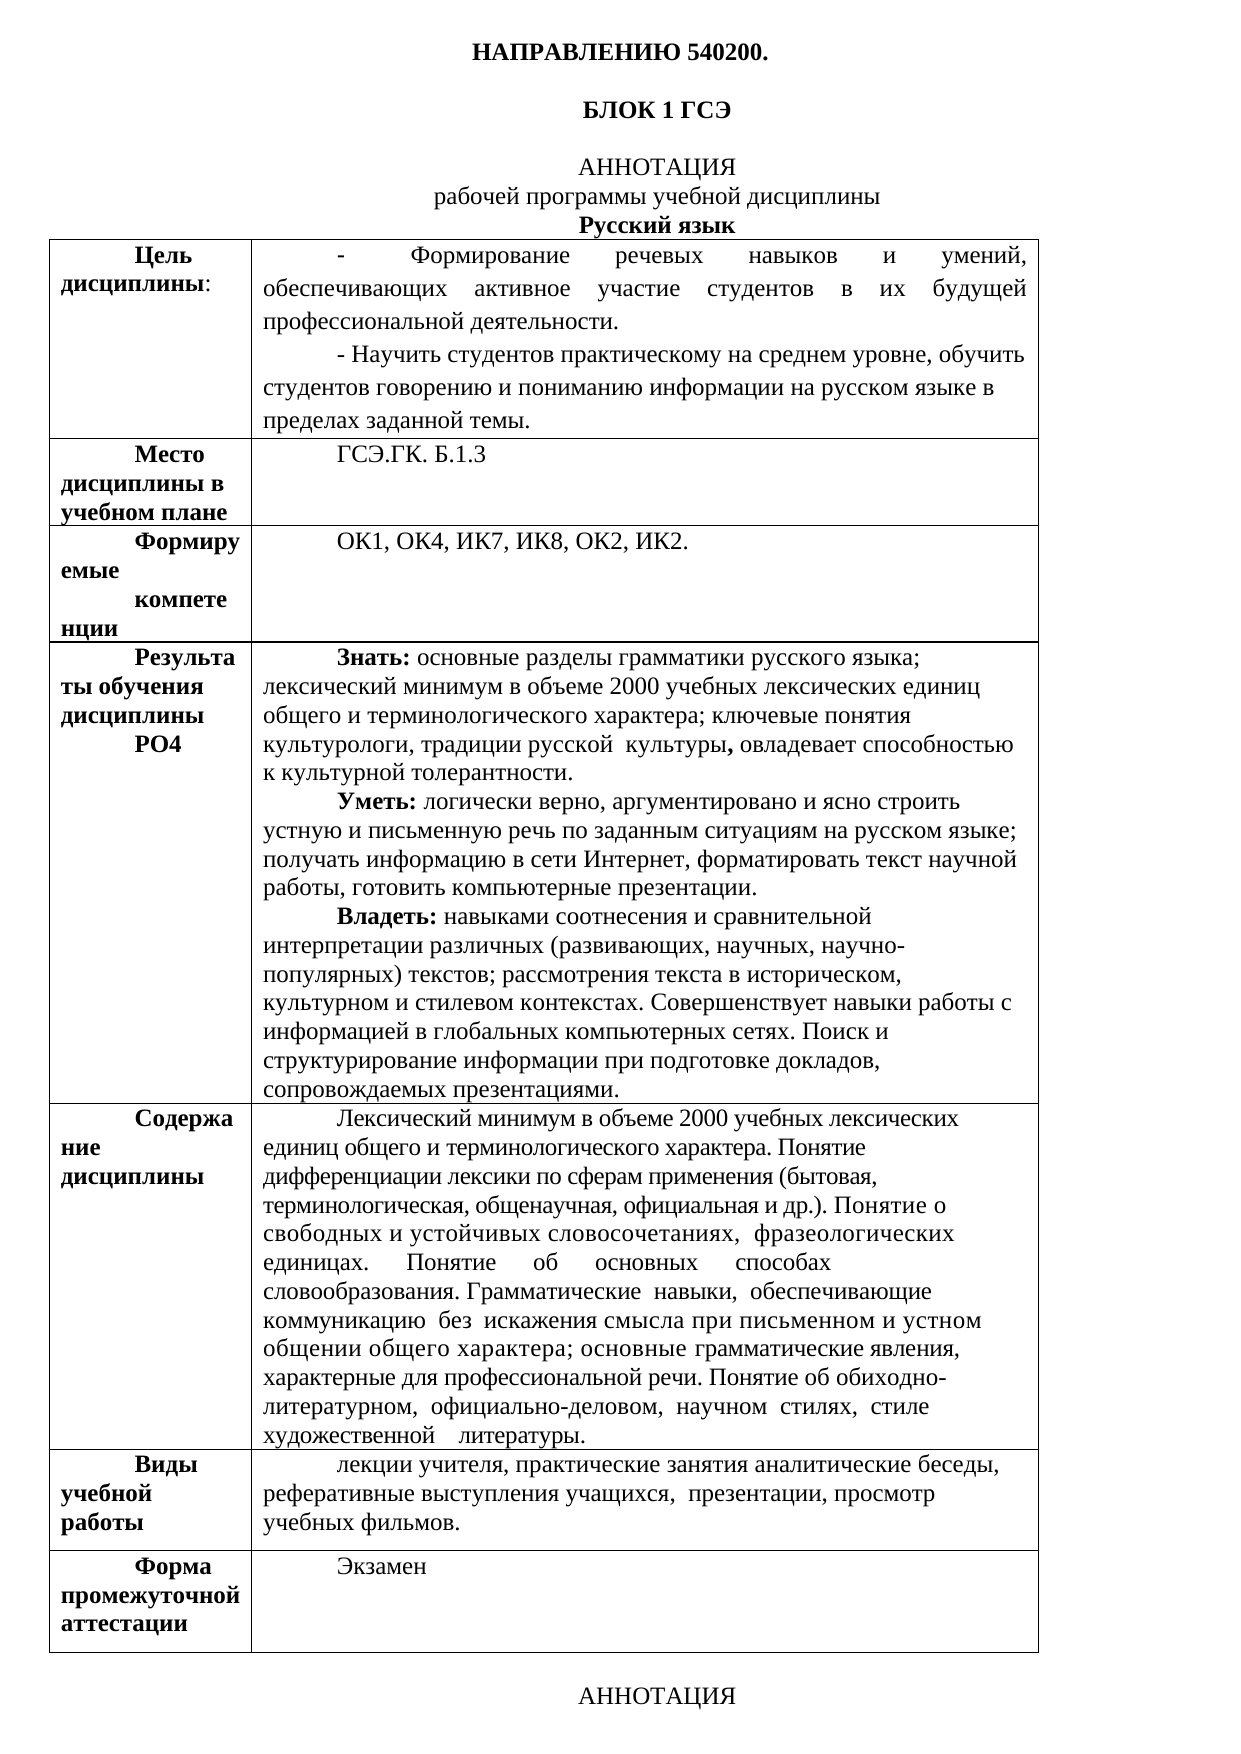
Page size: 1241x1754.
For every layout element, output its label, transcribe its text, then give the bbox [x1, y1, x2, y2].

table_cell лекции учителя, практические занятия аналитические беседы, реферативные выступления учащихся, презентации, просмотр учебных фильмов. [252, 1450, 1038, 1550]
table_cell Формируемые компетенции [50, 526, 251, 641]
text АННОТАЦИЯ [37, 152, 1203, 181]
text АННОТАЦИЯ [37, 1681, 1203, 1710]
text БЛОК 1 ГСЭ [37, 95, 1203, 124]
text рабочей программы учебной дисциплины [37, 181, 1203, 210]
table_cell Знать: основные разделы грамматики русского языка; лексический минимум в объеме 2000 учебных лексических единиц общего и терминологического характера; ключевые понятия культурологи, традиции русской культуры, овладевает способностью к культурной толерантности. Уметь: логически верно, аргументировано и ясно строить устную и письменную речь по заданным ситуациям на русском языке; получать информацию в сети Интернет, форматировать текст научной работы, готовить компьютерные презентации. Владеть: навыками соотнесения и сравнительной интерпретации различных (развивающих, научных, научно-популярных) текстов; рассмотрения текста в историческом, культурном и стилевом контекстах. Совершенствует навыки работы с информацией в глобальных компьютерных сетях. Поиск и структурирование информации при подготовке докладов, сопровождаемых презентациями. [252, 643, 1038, 1102]
table_cell ОК1, ОК4, ИК7, ИК8, ОК2, ИК2. [252, 526, 1038, 641]
table_cell Экзамен [252, 1551, 1038, 1652]
table_cell Место дисциплины в учебном плане [50, 439, 251, 525]
table_cell Результаты обучения дисциплины РО4 [50, 643, 251, 1102]
table_header Формирование речевых навыков и умений, обеспечивающих активное участие студентов в их будущей профессиональной деятельности. - Научить студентов практическому на среднем уровне, обучить студентов говорению и пониманию информации на русском языке в пределах заданной темы. [252, 240, 1038, 438]
table_cell Виды учебной работы [50, 1450, 251, 1550]
table_cell Содержание дисциплины [50, 1104, 251, 1448]
table_cell Лексический минимум в объеме 2000 учебных лексических единиц общего и терминологического характера. Понятие дифференциации лексики по сферам применения (бытовая, терминологическая, общенаучная, официальная и др.). Понятие о свободных и устойчивых словосочетаниях, фразеологических единицах. Понятие об основных способах словообразования. Грамматические навыки, обеспечивающие коммуникацию без искажения смысла при письменном и устном общении общего характера; основные грамматические явления, характерные для профессиональной речи. Понятие об обиходно-литературном, официально-деловом, научном стилях, стиле художественной литературы. [252, 1104, 1038, 1448]
table_cell Форма промежуточной аттестации [50, 1551, 251, 1652]
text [37, 37, 1203, 66]
text Русский язык [37, 210, 1203, 239]
table_header Цель дисциплины: [50, 240, 251, 438]
table_cell ГСЭ.ГК. Б.1.3 [252, 439, 1038, 525]
